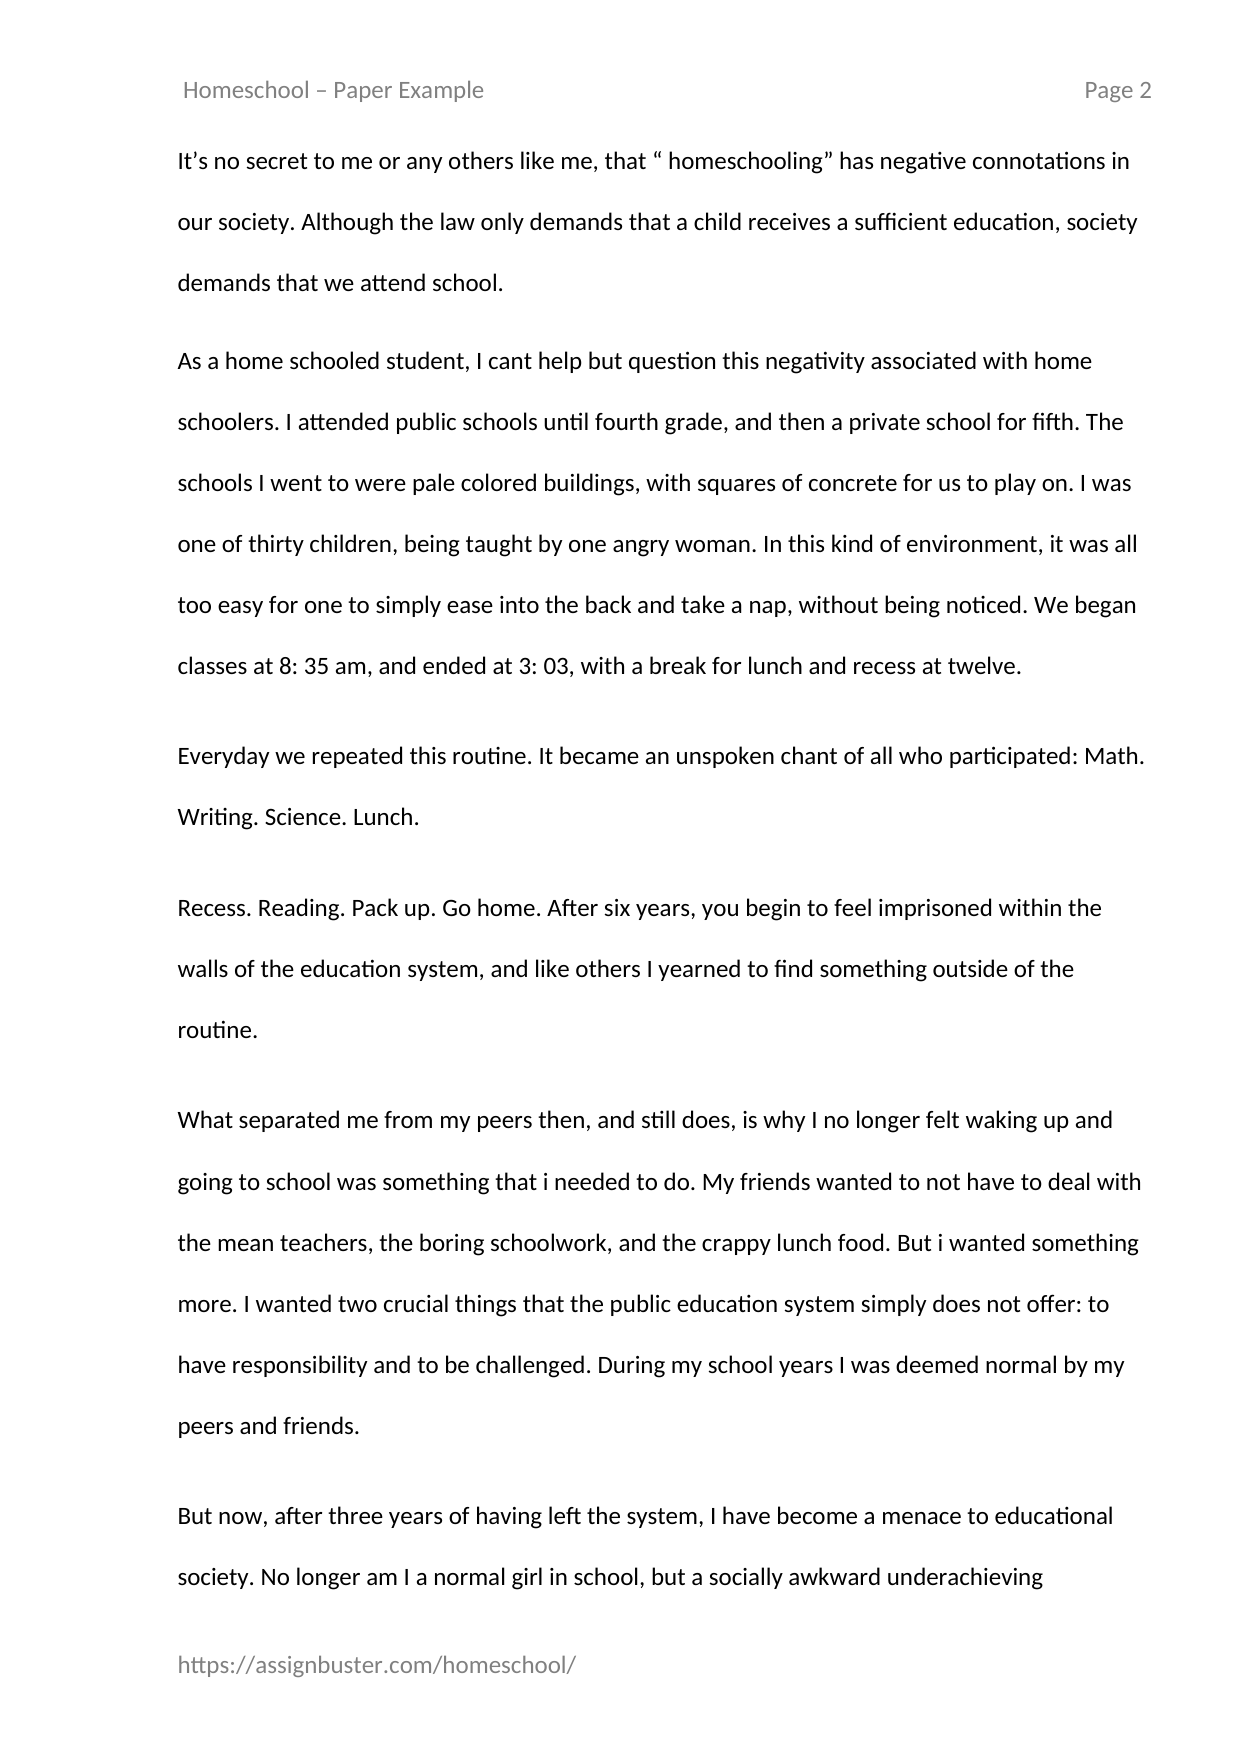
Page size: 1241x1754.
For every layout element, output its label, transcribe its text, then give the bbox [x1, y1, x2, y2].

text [177, 1500, 1152, 1592]
text Recess. Reading. Pack up. Go home. After six years, you begin to feel imprisoned within the walls of the education system, and like others I yearned to find something outside of the routine. [177, 892, 1152, 1045]
text It’s no secret to me or any others like me, that “ homeschooling” has negative connotations in our society. Although the law only demands that a child receives a sufficient education, society demands that we attend school. [177, 145, 1152, 298]
text What separated me from my peers then, and still does, is why I no longer felt waking up and going to school was something that i needed to do. My friends wanted to not have to deal with the mean teachers, the boring schoolwork, and the crappy lunch food. But i wanted something more. I wanted two crucial things that the public education system simply does not offer: to have responsibility and to be challenged. During my school years I was deemed normal by my peers and friends. [177, 1105, 1152, 1440]
text Everyday we repeated this routine. It became an unspoken chant of all who participated: Math. Writing. Science. Lunch. [177, 741, 1152, 832]
text As a home schooled student, I cant help but question this negativity associated with home schoolers. I attended public schools until fourth grade, and then a private school for fifth. The schools I went to were pale colored buildings, with squares of concrete for us to play on. I was one of thirty children, being taught by one angry woman. In this kind of environment, it was all too easy for one to simply ease into the back and take a nap, without being noticed. We began classes at 8: 35 am, and ended at 3: 03, with a break for lunch and recess at twelve. [177, 345, 1152, 681]
